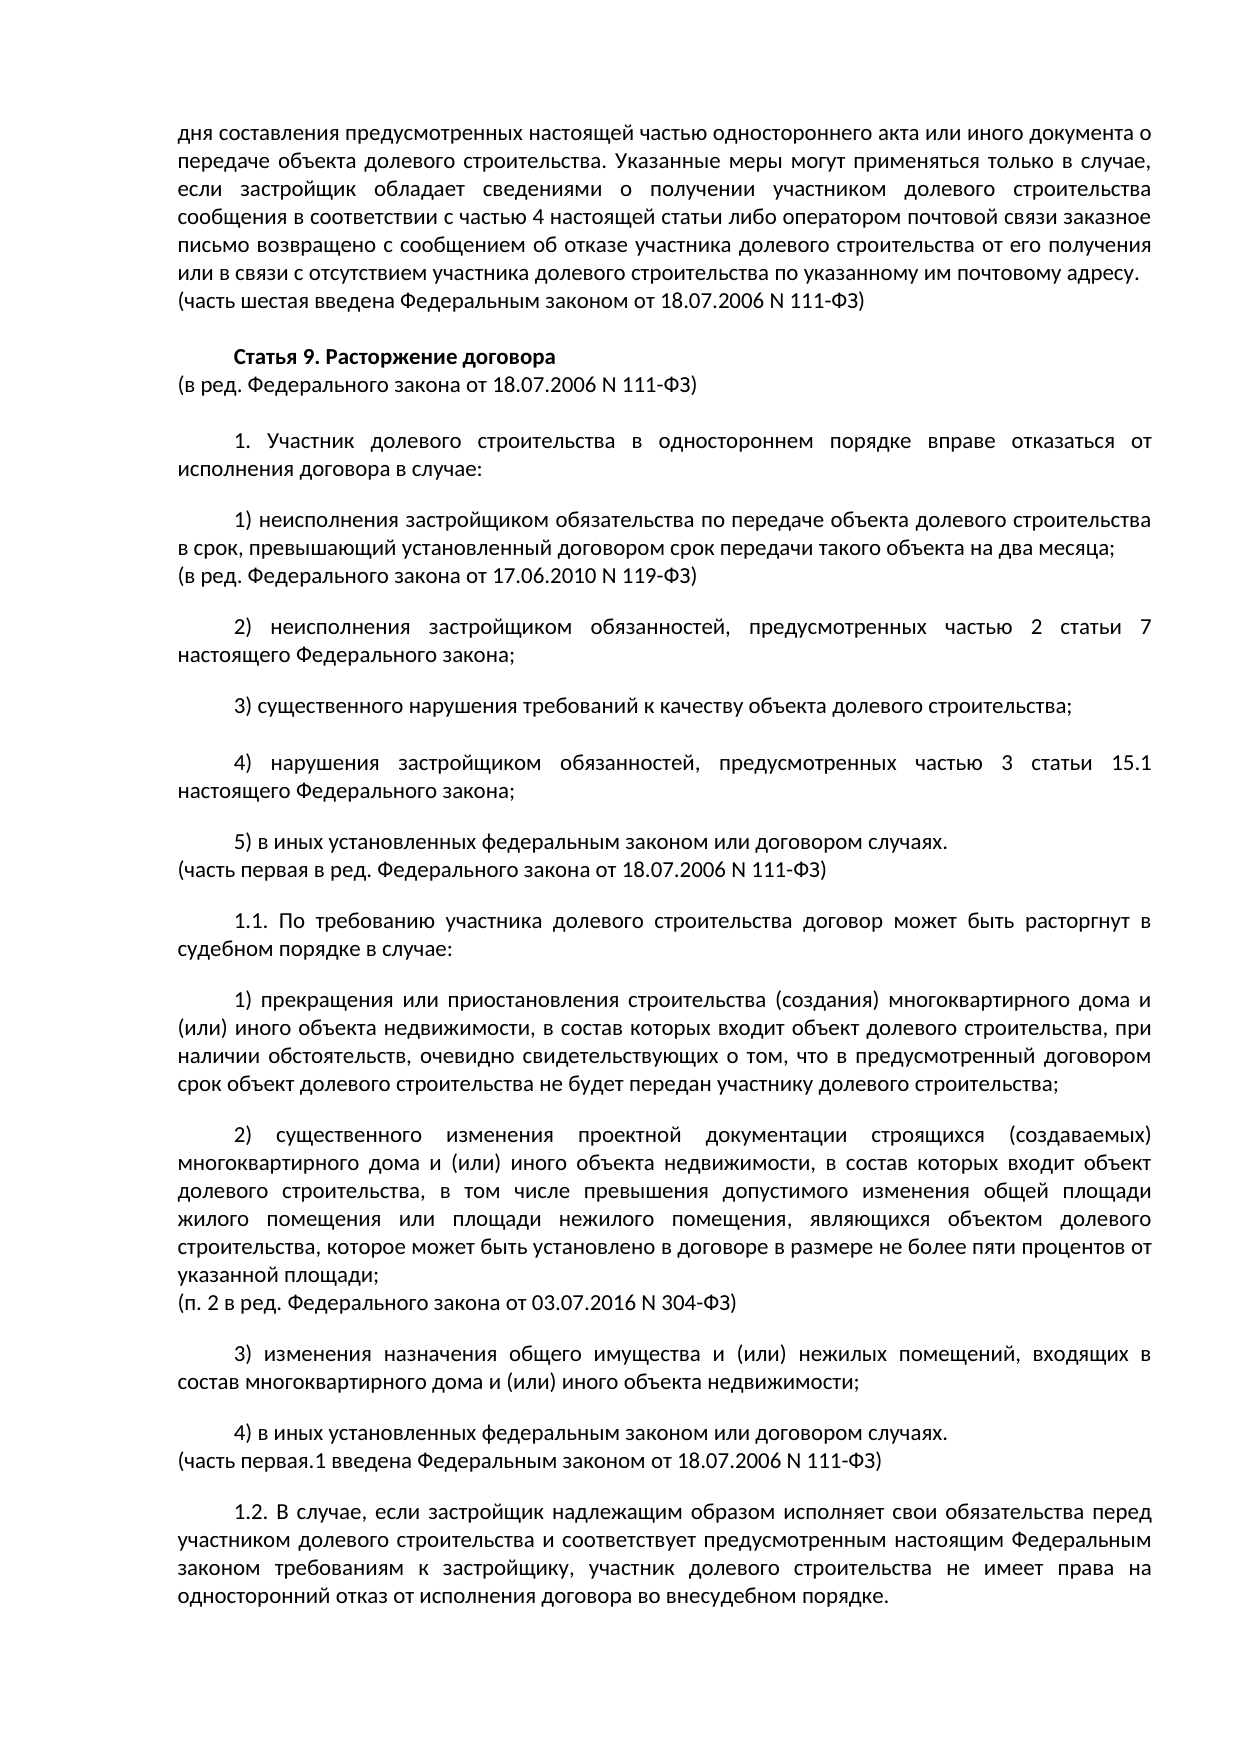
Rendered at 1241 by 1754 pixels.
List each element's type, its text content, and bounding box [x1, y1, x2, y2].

text 3) существенного нарушения требований к качеству объекта долевого строительства; [177, 691, 1152, 719]
text (часть первая.1 введена Федеральным законом от 18.07.2006 N 111-ФЗ) [177, 1446, 1152, 1474]
text 1) неисполнения застройщиком обязательства по передаче объекта долевого строительства в срок, превышающий установленный договором срок передачи такого объекта на два месяца; [177, 505, 1152, 561]
text (п. 2 в ред. Федерального закона от 03.07.2016 N 304-ФЗ) [177, 1288, 1152, 1316]
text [177, 118, 1152, 286]
text 1.2. В случае, если застройщик надлежащим образом исполняет свои обязательства перед участником долевого строительства и соответствует предусмотренным настоящим Федеральным законом требованиям к застройщику, участник долевого строительства не имеет права на односторонний отказ от исполнения договора во внесудебном порядке. [177, 1497, 1152, 1609]
text 2) неисполнения застройщиком обязанностей, предусмотренных частью 2 статьи 7 настоящего Федерального закона; [177, 612, 1152, 668]
text (часть первая в ред. Федерального закона от 18.07.2006 N 111-ФЗ) [177, 855, 1152, 883]
text 4) нарушения застройщиком обязанностей, предусмотренных частью 3 статьи 15.1 настоящего Федерального закона; [177, 748, 1152, 804]
text (в ред. Федерального закона от 17.06.2010 N 119-ФЗ) [177, 561, 1152, 589]
text 5) в иных установленных федеральным законом или договором случаях. [177, 827, 1152, 855]
text (в ред. Федерального закона от 18.07.2006 N 111-ФЗ) [177, 370, 1152, 398]
text 1. Участник долевого строительства в одностороннем порядке вправе отказаться от исполнения договора в случае: [177, 426, 1152, 482]
text (часть шестая введена Федеральным законом от 18.07.2006 N 111-ФЗ) [177, 286, 1152, 314]
text 1.1. По требованию участника долевого строительства договор может быть расторгнут в судебном порядке в случае: [177, 906, 1152, 962]
text 4) в иных установленных федеральным законом или договором случаях. [177, 1418, 1152, 1446]
text 1) прекращения или приостановления строительства (создания) многоквартирного дома и (или) иного объекта недвижимости, в состав которых входит объект долевого строительства, при наличии обстоятельств, очевидно свидетельствующих о том, что в предусмотренный договором срок объект долевого строительства не будет передан участнику долевого строительства; [177, 985, 1152, 1097]
text 3) изменения назначения общего имущества и (или) нежилых помещений, входящих в состав многоквартирного дома и (или) иного объекта недвижимости; [177, 1339, 1152, 1395]
title Статья 9. Расторжение договора [177, 342, 1152, 370]
text 2) существенного изменения проектной документации строящихся (создаваемых) многоквартирного дома и (или) иного объекта недвижимости, в состав которых входит объект долевого строительства, в том числе превышения допустимого изменения общей площади жилого помещения или площади нежилого помещения, являющихся объектом долевого строительства, которое может быть установлено в договоре в размере не более пяти процентов от указанной площади; [177, 1120, 1152, 1288]
